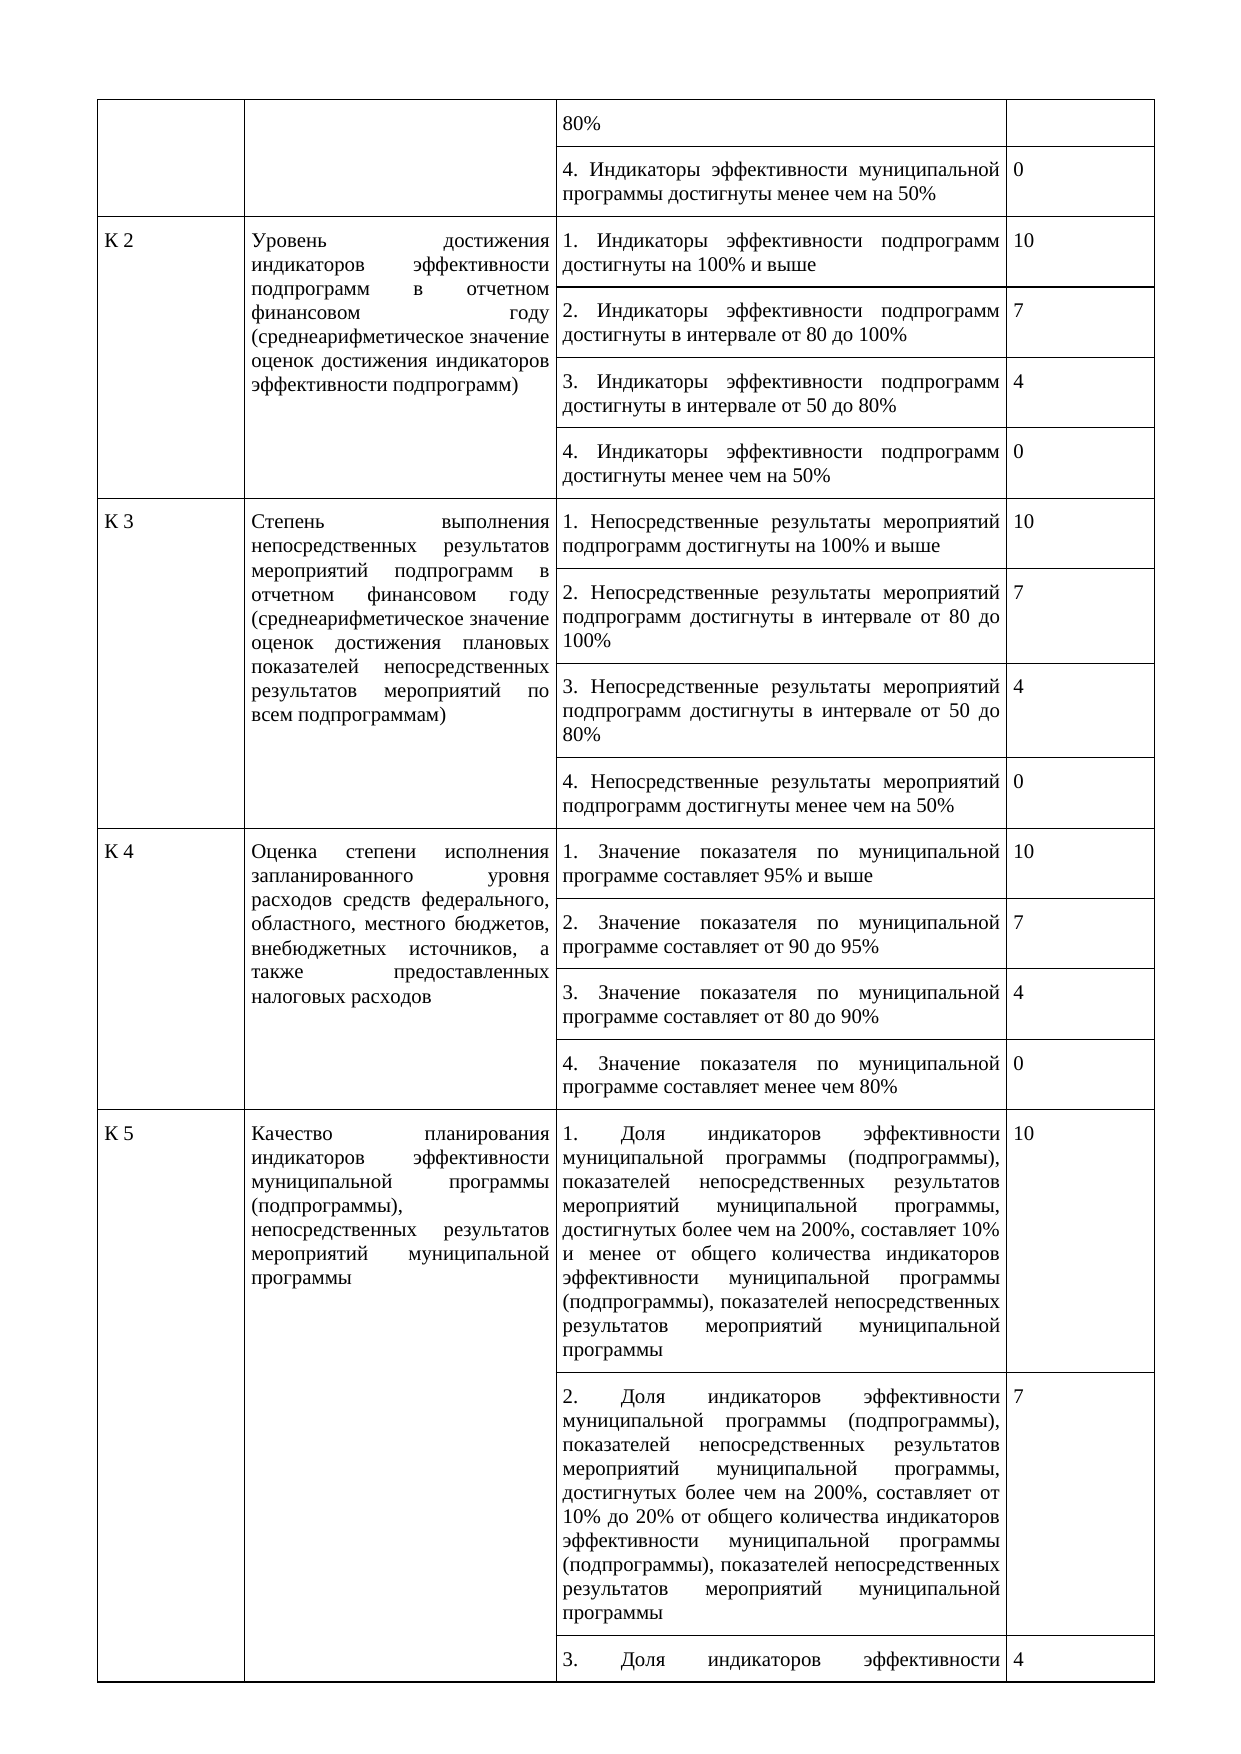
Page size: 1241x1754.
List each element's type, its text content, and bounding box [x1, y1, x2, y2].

table_cell 4. Значение показателя по муниципальной программе составляет менее чем 80% [557, 1040, 1006, 1109]
table_cell 7 [1007, 899, 1154, 968]
table_cell 1. Значение показателя по муниципальной программе составляет 95% и выше [557, 829, 1006, 898]
table_cell Оценка степени исполнения запланированного уровня расходов средств федерального, областного, местного бюджетов, внебюджетных источников, а также предоставленных налоговых расходов [245, 829, 556, 1109]
table_cell Уровень достижения индикаторов эффективности подпрограмм в отчетном финансовом году (среднеарифметическое значение оценок достижения индикаторов эффективности подпрограмм) [245, 217, 556, 498]
table_cell 0 [1007, 1040, 1154, 1109]
table_cell 7 [1007, 1373, 1154, 1635]
table_cell 2. Непосредственные результаты мероприятий подпрограмм достигнуты в интервале от 80 до 100% [557, 569, 1006, 663]
table_cell 2. Доля индикаторов эффективности муниципальной программы (подпрограммы), показателей непосредственных результатов мероприятий муниципальной программы, достигнутых более чем на 200%, составляет от 10% до 20% от общего количества индикаторов эффективности муниципальной программы (подпрограммы), показателей непосредственных результатов мероприятий муниципальной программы [557, 1373, 1006, 1635]
table_cell 0 [1007, 147, 1154, 216]
table_cell 10 [1007, 829, 1154, 898]
table_cell 1. Индикаторы эффективности подпрограмм достигнуты на 100% и выше [557, 217, 1006, 286]
table_cell 7 [1007, 288, 1154, 357]
table_cell 3. Непосредственные результаты мероприятий подпрограмм достигнуты в интервале от 50 до 80% [557, 664, 1006, 757]
table_cell 4. Индикаторы эффективности подпрограмм достигнуты менее чем на 50% [557, 428, 1006, 498]
table_cell 10 [1007, 499, 1154, 568]
table_cell 4 [1007, 358, 1154, 427]
table_cell 3. Значение показателя по муниципальной программе составляет от 80 до 90% [557, 969, 1006, 1039]
table_cell 2. Значение показателя по муниципальной программе составляет от 90 до 95% [557, 899, 1006, 968]
table_cell К 3 [98, 499, 244, 827]
table_cell Качество планирования индикаторов эффективности муниципальной программы (подпрограммы), непосредственных результатов мероприятий муниципальной программы [245, 1110, 556, 1681]
table_cell К 4 [98, 829, 244, 1109]
table_cell 4 [1007, 100, 1154, 146]
table_cell 3. Индикаторы эффективности подпрограмм достигнуты в интервале от 50 до 80% [557, 358, 1006, 427]
table_cell 0 [1007, 428, 1154, 498]
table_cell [557, 100, 1006, 146]
table_cell 7 [1007, 569, 1154, 663]
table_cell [557, 1636, 1006, 1681]
table_cell 10 [1007, 1110, 1154, 1372]
table_cell 4 [1007, 664, 1154, 757]
table_cell 4 [1007, 969, 1154, 1039]
table_cell 4. Непосредственные результаты мероприятий подпрограмм достигнуты менее чем на 50% [557, 758, 1006, 827]
table_cell 0 [1007, 758, 1154, 827]
table_cell Степень выполнения непосредственных результатов мероприятий подпрограмм в отчетном финансовом году (среднеарифметическое значение оценок достижения плановых показателей непосредственных результатов мероприятий по всем подпрограммам) [245, 499, 556, 827]
table_cell 10 [1007, 217, 1154, 286]
table_cell К 2 [98, 217, 244, 498]
table_cell 4. Индикаторы эффективности муниципальной программы достигнуты менее чем на 50% [557, 147, 1006, 216]
table_cell 2. Индикаторы эффективности подпрограмм достигнуты в интервале от 80 до 100% [557, 288, 1006, 357]
table_cell 1. Непосредственные результаты мероприятий подпрограмм достигнуты на 100% и выше [557, 499, 1006, 568]
table_cell 1. Доля индикаторов эффективности муниципальной программы (подпрограммы), показателей непосредственных результатов мероприятий муниципальной программы, достигнутых более чем на 200%, составляет 10% и менее от общего количества индикаторов эффективности муниципальной программы (подпрограммы), показателей непосредственных результатов мероприятий муниципальной программы [557, 1110, 1006, 1372]
table_cell 4 [1007, 1636, 1154, 1681]
table_cell К 5 [98, 1110, 244, 1681]
